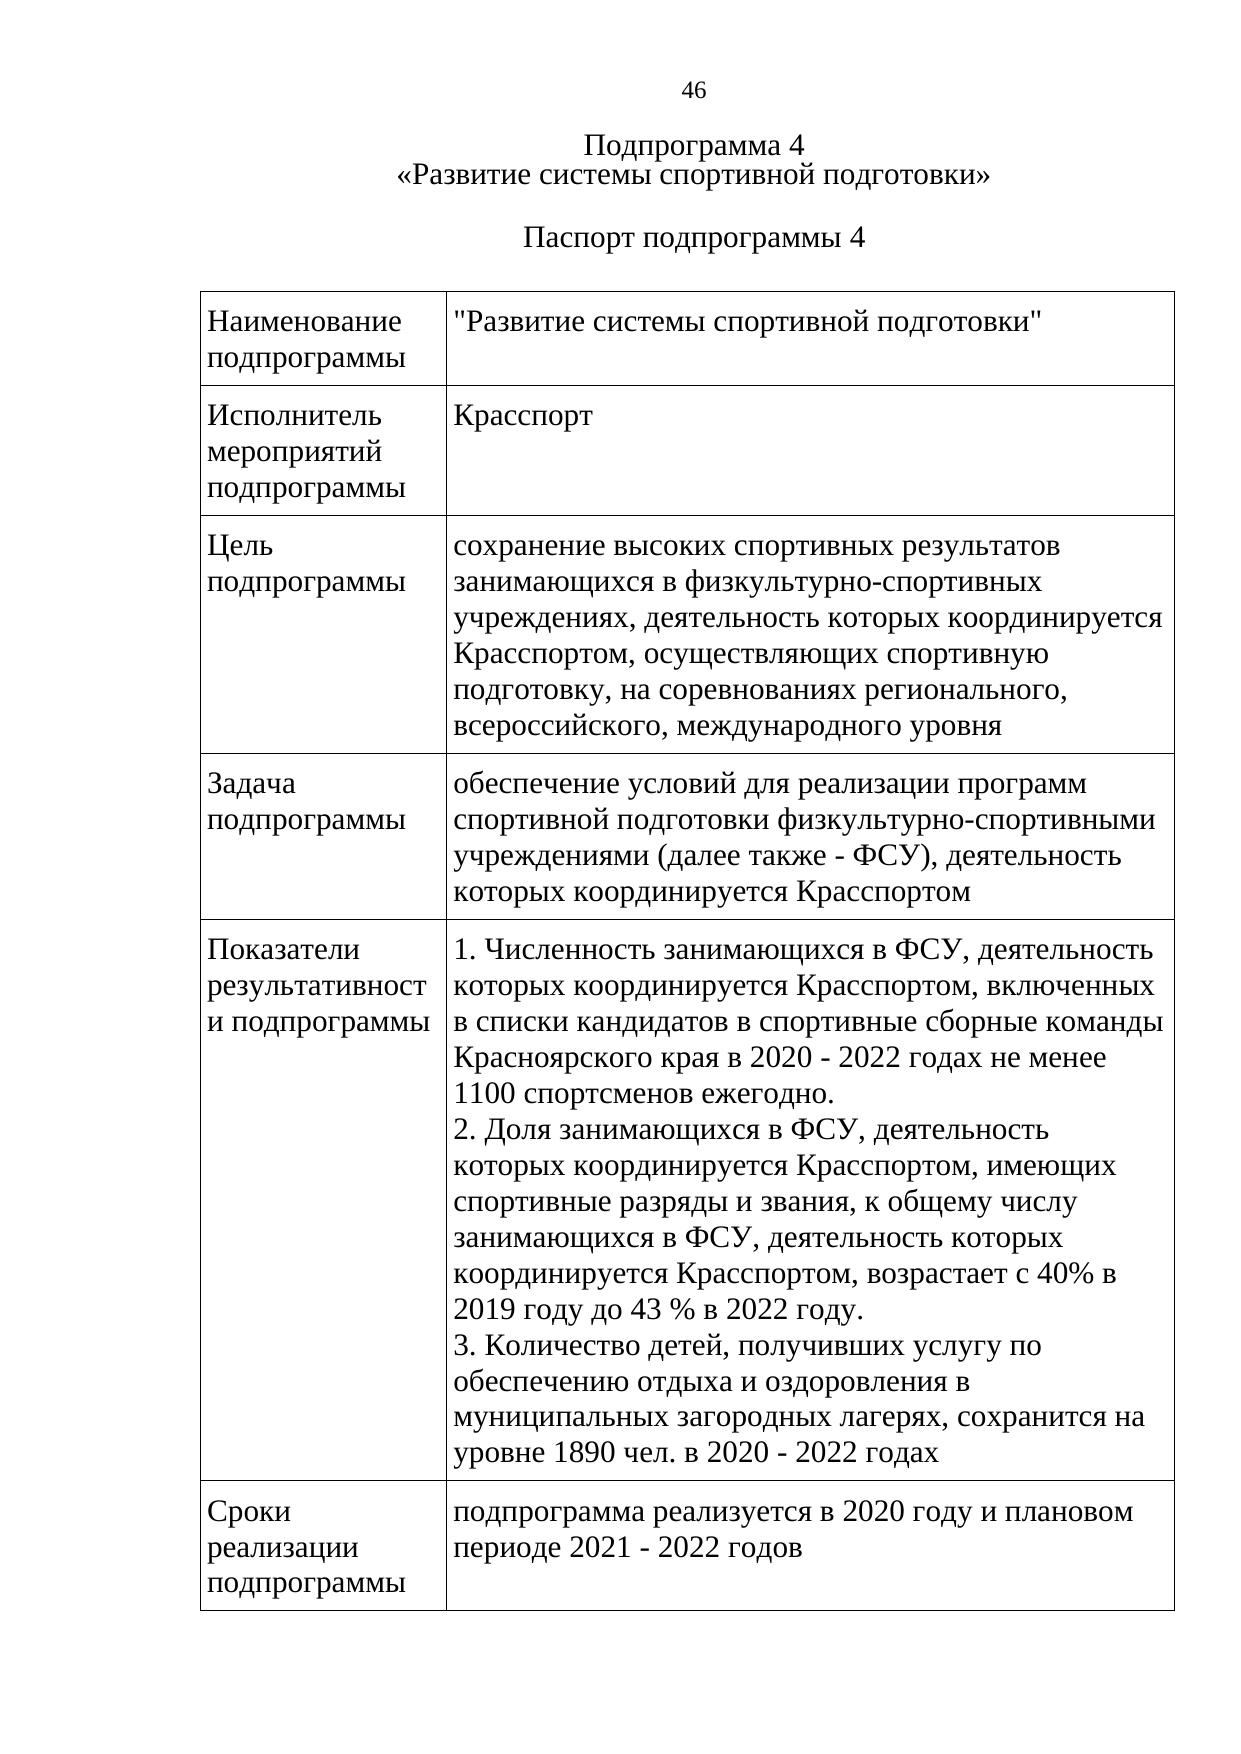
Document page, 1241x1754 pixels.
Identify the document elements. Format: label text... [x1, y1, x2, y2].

table_cell обеспечение условий для реализации программ спортивной подготовки физкультурно-спортивными учреждениями (далее также - ФСУ), деятельность которых координируется Красспортом [447, 754, 1174, 919]
table_cell Цель подпрограммы [201, 516, 446, 753]
table_cell Задача подпрограммы [201, 754, 446, 919]
table_cell сохранение высоких спортивных результатов занимающихся в физкультурно-спортивных учреждениях, деятельность которых координируется Красспортом, осуществляющих спортивную подготовку, на соревнованиях регионального, всероссийского, международного уровня [447, 516, 1174, 753]
table_cell Красспорт [447, 386, 1174, 515]
table_header "Развитие системы спортивной подготовки" [447, 292, 1174, 385]
table_header Наименование подпрограммы [201, 292, 446, 385]
table_cell Исполнитель мероприятий подпрограммы [201, 386, 446, 515]
subtitle Паспорт подпрограммы 4 [207, 219, 1181, 255]
table_cell 1. Численность занимающихся в ФСУ, деятельность которых координируется Красспортом, включенных в списки кандидатов в спортивные сборные команды Красноярского края в 2020 - 2022 годах не менее 1100 спортсменов ежегодно. 2. Доля занимающихся в ФСУ, деятельность которых координируется Красспортом, имеющих спортивные разряды и звания, к общему числу занимающихся в ФСУ, деятельность которых координируется Красспортом, возрастает с 40% в 2019 году до 43 % в 2022 году. 3. Количество детей, получивших услугу по обеспечению отдыха и оздоровления в муниципальных загородных лагерях, сохранится на уровне 1890 чел. в 2020 - 2022 годах [447, 920, 1174, 1480]
table_cell Показатели результативности подпрограммы [201, 920, 446, 1480]
table_cell подпрограмма реализуется в 2020 году и плановом периоде 2021 - 2022 годов [447, 1481, 1174, 1610]
table_cell Сроки реализации подпрограммы [201, 1481, 446, 1610]
text Подпрограмма 4 [207, 132, 1181, 161]
text «Развитие системы спортивной подготовки» [207, 161, 1181, 190]
